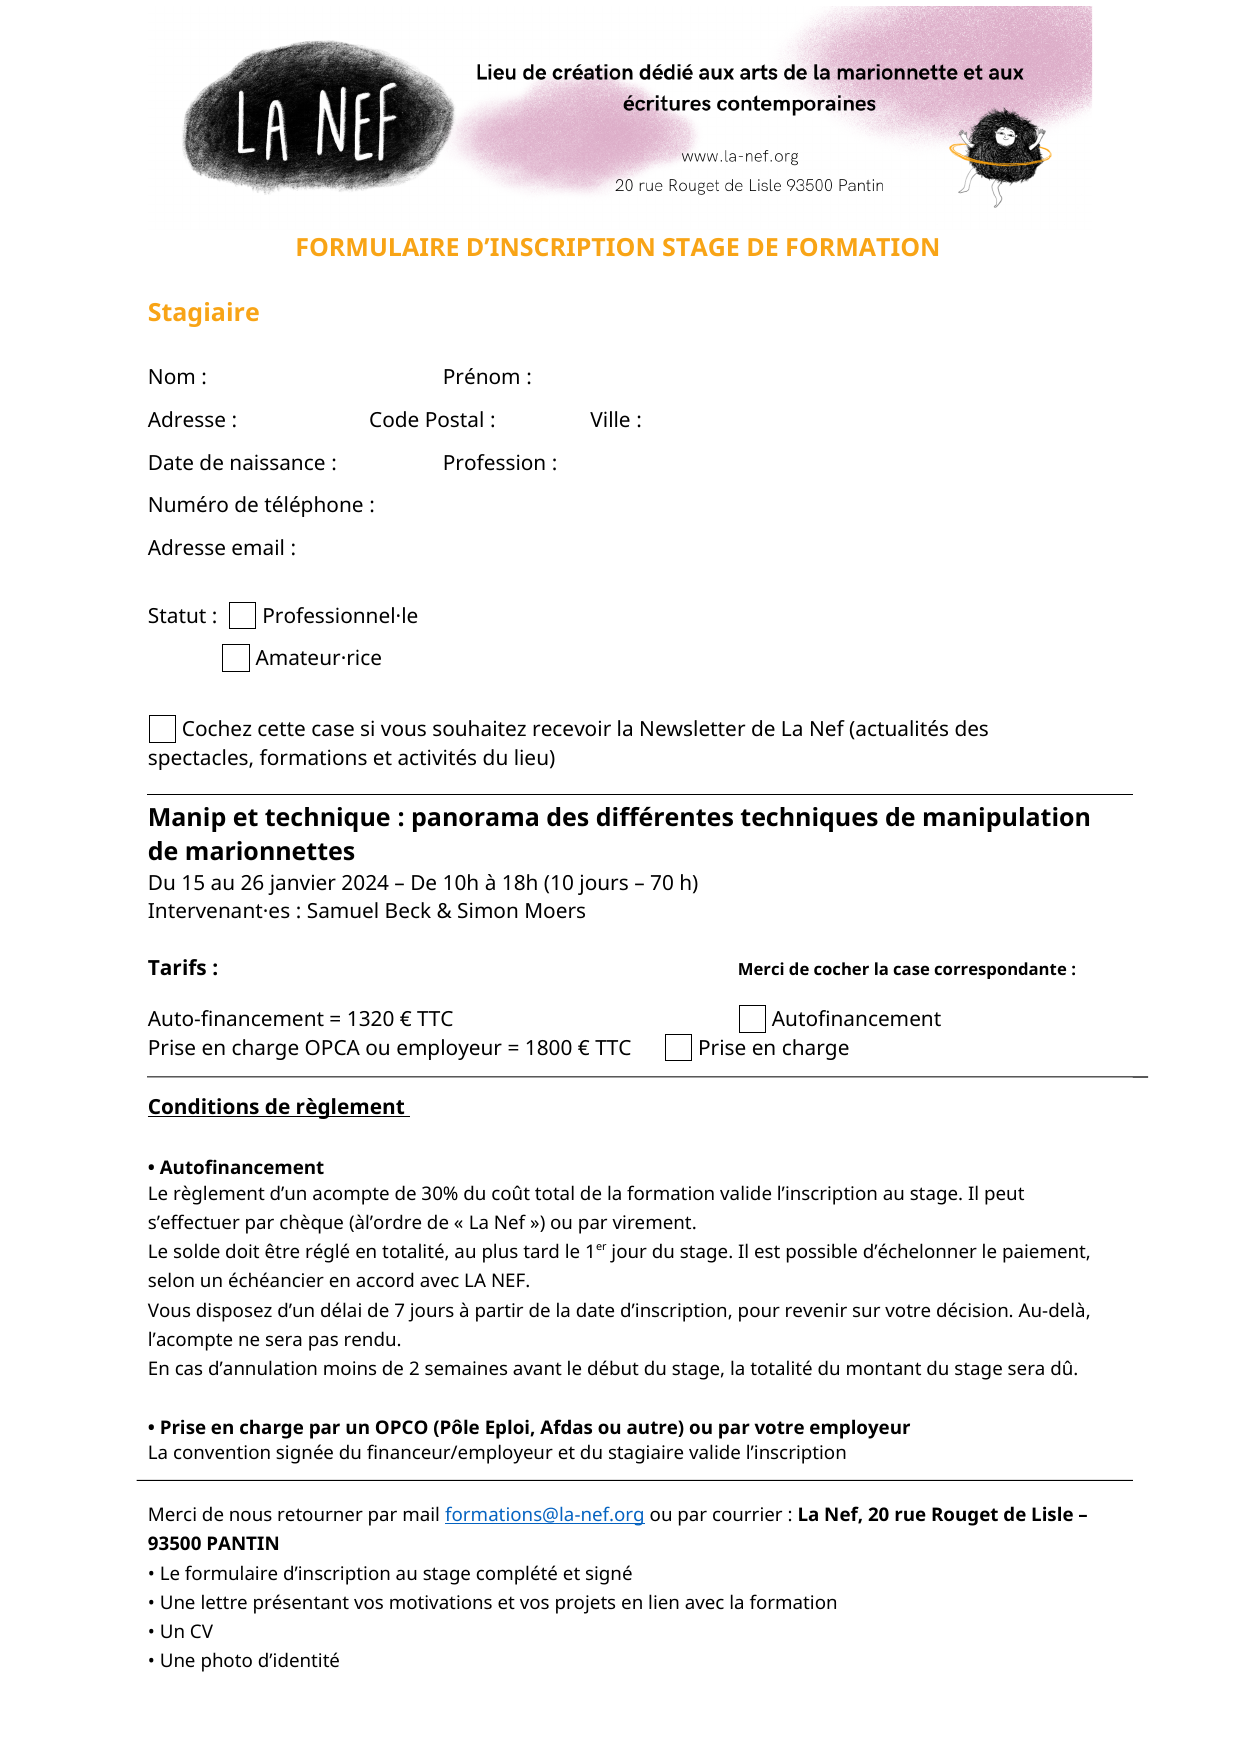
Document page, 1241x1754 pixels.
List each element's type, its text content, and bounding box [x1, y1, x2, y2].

text Statut : Professionnel·le [148, 601, 1092, 629]
text • Prise en charge par un OPCO (Pôle Eploi, Afdas ou autre) ou par votre employeur [148, 1414, 1092, 1439]
text Auto-financement = 1320 € TTC Autofinancement [148, 1004, 1092, 1033]
text Merci de nous retourner par mail formations@la-nef.org ou par courrier : La Nef, 20 rue Rouget de Lisle – 93500 PANTIN [148, 1501, 1092, 1556]
text Tarifs : Merci de cocher la case correspondante : [148, 953, 1092, 1004]
picture [147, 6, 1093, 230]
text Le règlement d’un acompte de 30% du coût total de la formation valide l’inscription au stage. Il peut s’effectuer par chèque (àl’ordre de « La Nef ») ou par virement. [148, 1180, 1092, 1234]
text Intervenant·es : Samuel Beck & Simon Moers [148, 896, 1092, 925]
text Amateur·rice [148, 643, 1092, 672]
text Manip et technique : panorama des différentes techniques de manipulation de marionnettes [148, 800, 1092, 868]
text Nom : Prénom : [148, 362, 1092, 391]
text Conditions de règlement [148, 1092, 1092, 1120]
text • Autofinancement [148, 1154, 1092, 1180]
text • Le formulaire d’inscription au stage complété et signé [148, 1560, 1092, 1585]
text Adresse : Code Postal : Ville : [148, 405, 1092, 433]
text • Un CV [148, 1618, 1092, 1644]
text Cochez cette case si vous souhaitez recevoir la Newsletter de La Nef (actualités des spectacles, formations et activités du lieu) [148, 714, 1092, 771]
text FORMULAIRE D’INSCRIPTION STAGE DE FORMATION [221, 230, 1092, 264]
text Numéro de téléphone : [148, 490, 1092, 519]
text Du 15 au 26 janvier 2024 – De 10h à 18h (10 jours – 70 h) [148, 868, 1092, 896]
text Stagiaire [148, 294, 1092, 328]
text En cas d’annulation moins de 2 semaines avant le début du stage, la totalité du montant du stage sera dû. [148, 1355, 1092, 1381]
text Prise en charge OPCA ou employeur = 1800 € TTC Prise en charge [148, 1033, 1092, 1061]
text Date de naissance : Profession : [148, 448, 1092, 476]
text Adresse email : [148, 533, 1092, 561]
text La convention signée du financeur/employeur et du stagiaire valide l’inscription [148, 1439, 1092, 1465]
text Le solde doit être réglé en totalité, au plus tard le 1er jour du stage. Il est possible d’échelonner le paiement, selon un échéancier en accord avec LA NEF. Vous disposez d’un délai de 7 jours à partir de la date d’inscription, pour revenir sur votre décision. Au-delà, l’acompte ne sera pas rendu. [148, 1238, 1092, 1352]
text • Une photo d’identité [148, 1648, 1092, 1673]
text • Une lettre présentant vos motivations et vos projets en lien avec la formation [148, 1589, 1092, 1615]
